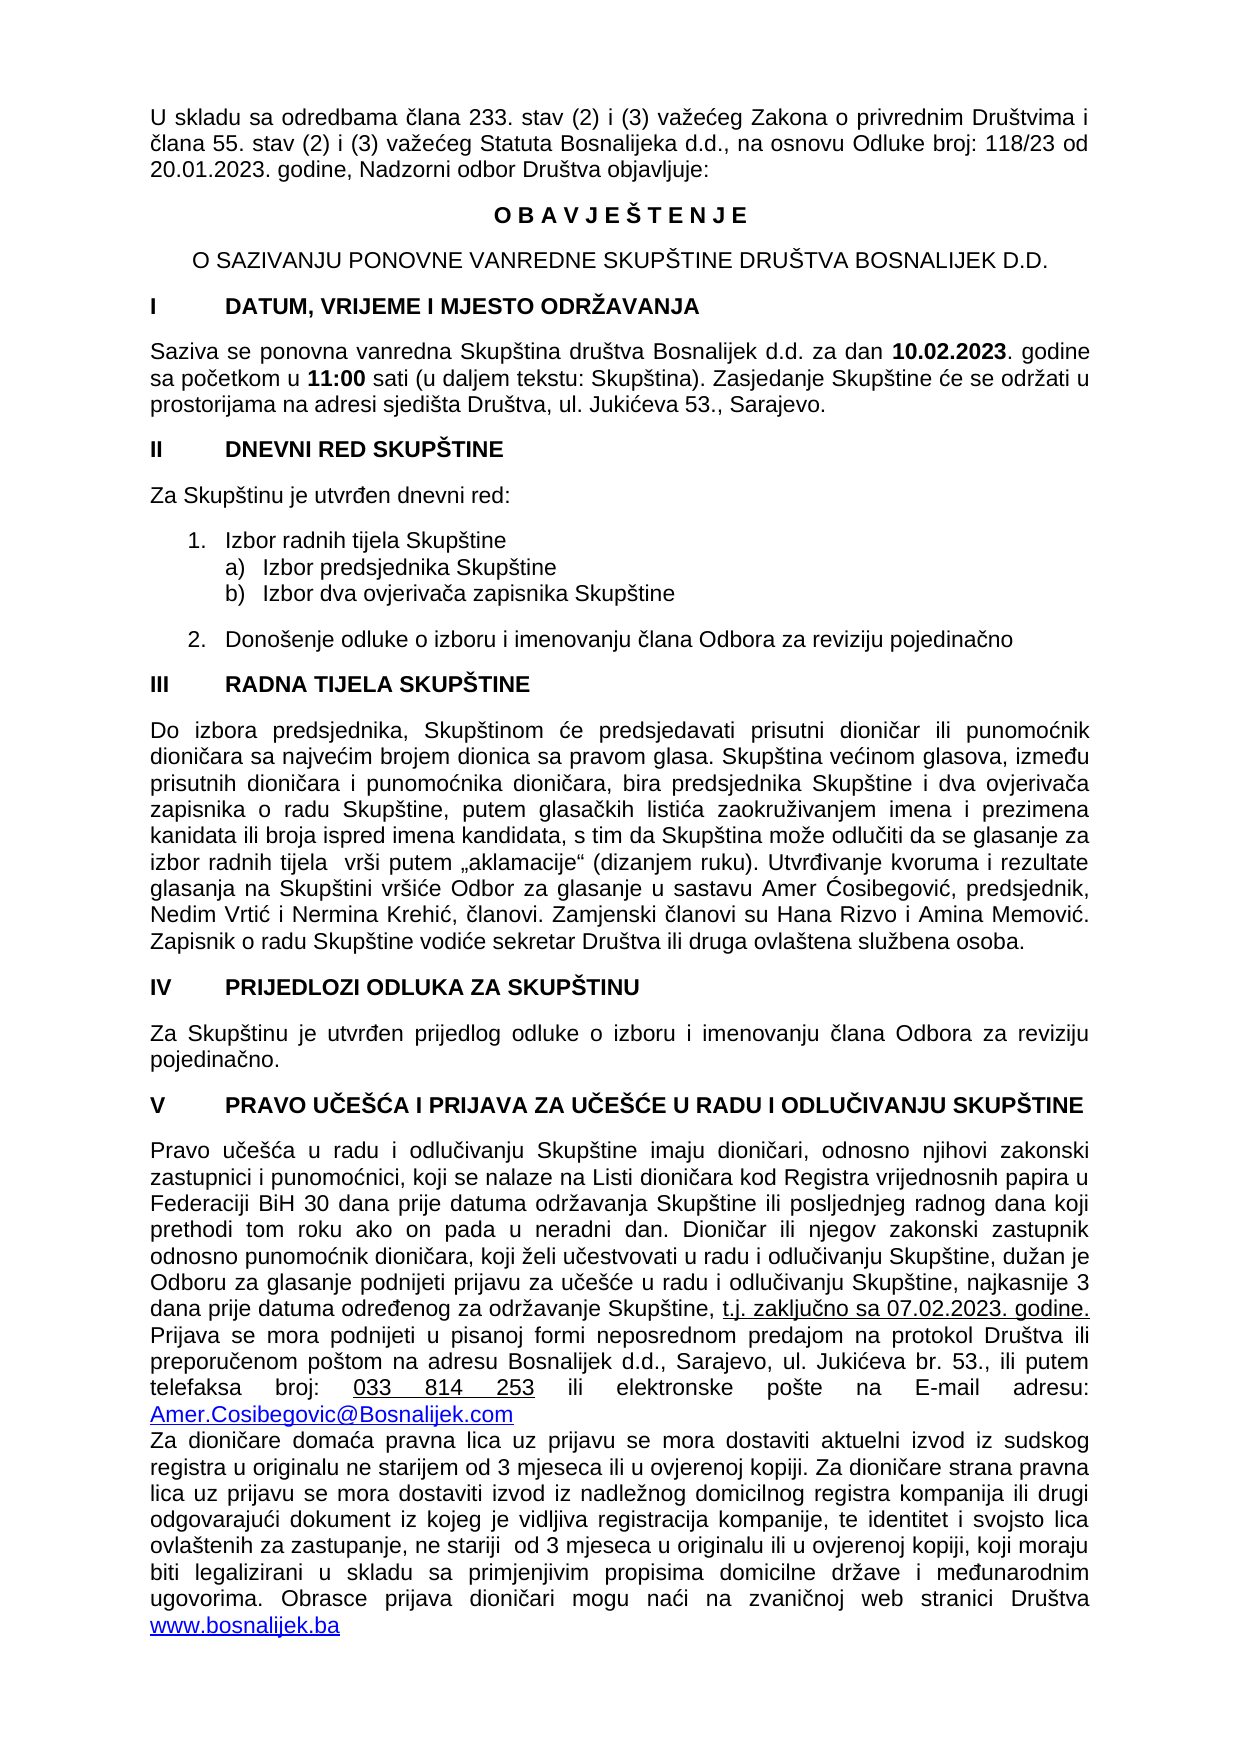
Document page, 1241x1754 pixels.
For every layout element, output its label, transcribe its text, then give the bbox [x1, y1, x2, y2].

text Do izbora predsjednika, Skupštinom će predsjedavati prisutni dioničar ili punomoćnik dioničara sa najvećim brojem dionica sa pravom glasa. Skupština većinom glasova, između prisutnih dioničara i punomoćnika dioničara, bira predsjednika Skupštine i dva ovjerivača zapisnika o radu Skupštine, putem glasačkih listića zaokruživanjem imena i prezimena kanidata ili broja ispred imena kandidata, s tim da Skupština može odlučiti da se glasanje za izbor radnih tijela vrši putem „aklamacije“ (dizanjem ruku). Utvrđivanje kvoruma i rezultate glasanja na Skupštini vršiće Odbor za glasanje u sastavu Amer Ćosibegović, predsjednik, Nedim Vrtić i Nermina Krehić, članovi. Zamjenski članovi su Hana Rizvo i Amina Memović. Zapisnik o radu Skupštine vodiće sekretar Društva ili druga ovlaštena službena osoba. [150, 717, 1090, 954]
text Za dioničare domaća pravna lica uz prijavu se mora dostaviti aktuelni izvod iz sudskog registra u originalu ne starijem od 3 mjeseca ili u ovjerenoj kopiji. Za dioničare strana pravna lica uz prijavu se mora dostaviti izvod iz nadležnog domicilnog registra kompanija ili drugi odgovarajući dokument iz kojeg je vidljiva registracija kompanije, te identitet i svojsto lica ovlaštenih za zastupanje, ne stariji od 3 mjeseca u originalu ili u ovjerenoj kopiji, koji moraju biti legalizirani u skladu sa primjenjivim propisima domicilne države i međunarodnim ugovorima. Obrasce prijava dioničari mogu naći na zvaničnoj web stranici Društva www.bosnalijek.ba [150, 1427, 1090, 1638]
text Saziva se ponovna vanredna Skupština društva Bosnalijek d.d. za dan 10.02.2023. godine sa početkom u 11:00 sati (u daljem tekstu: Skupština). Zasjedanje Skupštine će se održati u prostorijama na adresi sjedišta Društva, ul. Jukićeva 53., Sarajevo. [150, 338, 1090, 417]
text V PRAVO UČEŠĆA I PRIJAVA ZA UČEŠĆE U RADU I ODLUČIVANJU SKUPŠTINE [150, 1092, 1090, 1118]
text U skladu sa odredbama člana 233. stav (2) i (3) važećeg Zakona o privrednim Društvima i člana 55. stav (2) i (3) važećeg Statuta Bosnalijeka d.d., na osnovu Odluke broj: 118/23 od 20.01.2023. godine, Nadzorni odbor Društva objavljuje: [150, 103, 1090, 182]
text Za Skupštinu je utvrđen dnevni red: [150, 482, 1090, 508]
text O B A V J E Š T E N J E [150, 202, 1090, 228]
text IV PRIJEDLOZI ODLUKA ZA SKUPŠTINU [150, 974, 1090, 1001]
list Izbor dva ovjerivača zapisnika Skupštine [225, 580, 1090, 607]
text II DNEVNI RED SKUPŠTINE [150, 436, 1090, 463]
text I DATUM, VRIJEME I MJESTO ODRŽAVANJA [150, 293, 1090, 319]
list Izbor predsjednika Skupštine [225, 554, 1090, 580]
text Pravo učešća u radu i odlučivanju Skupštine imaju dioničari, odnosno njihovi zakonski zastupnici i punomoćnici, koji se nalaze na Listi dioničara kod Registra vrijednosnih papira u Federaciji BiH 30 dana prije datuma održavanja Skupštine ili posljednjeg radnog dana koji prethodi tom roku ako on pada u neradni dan. Dioničar ili njegov zakonski zastupnik odnosno punomoćnik dioničara, koji želi učestvovati u radu i odlučivanju Skupštine, dužan je Odboru za glasanje podnijeti prijavu za učešće u radu i odlučivanju Skupštine, najkasnije 3 dana prije datuma određenog za održavanje Skupštine, t.j. zaključno sa 07.02.2023. godine. Prijava se mora podnijeti u pisanoj formi neposrednom predajom na protokol Društva ili preporučenom poštom na adresu Bosnalijek d.d., Sarajevo, ul. Jukićeva br. 53., ili putem telefaksa broj: 033 814 253 ili elektronske pošte na E-mail adresu: Amer.Cosibegovic@Bosnalijek.com [150, 1137, 1090, 1427]
text O SAZIVANJU PONOVNE VANREDNE SKUPŠTINE DRUŠTVA BOSNALIJEK D.D. [150, 247, 1090, 273]
list Izbor radnih tijela Skupštine [187, 527, 1090, 554]
list Donošenje odluke o izboru i imenovanju člana Odbora za reviziju pojedinačno [187, 626, 1090, 652]
text III RADNA TIJELA SKUPŠTINE [150, 671, 1090, 698]
text Za Skupštinu je utvrđen prijedlog odluke o izboru i imenovanju člana Odbora za reviziju pojedinačno. [150, 1020, 1090, 1072]
